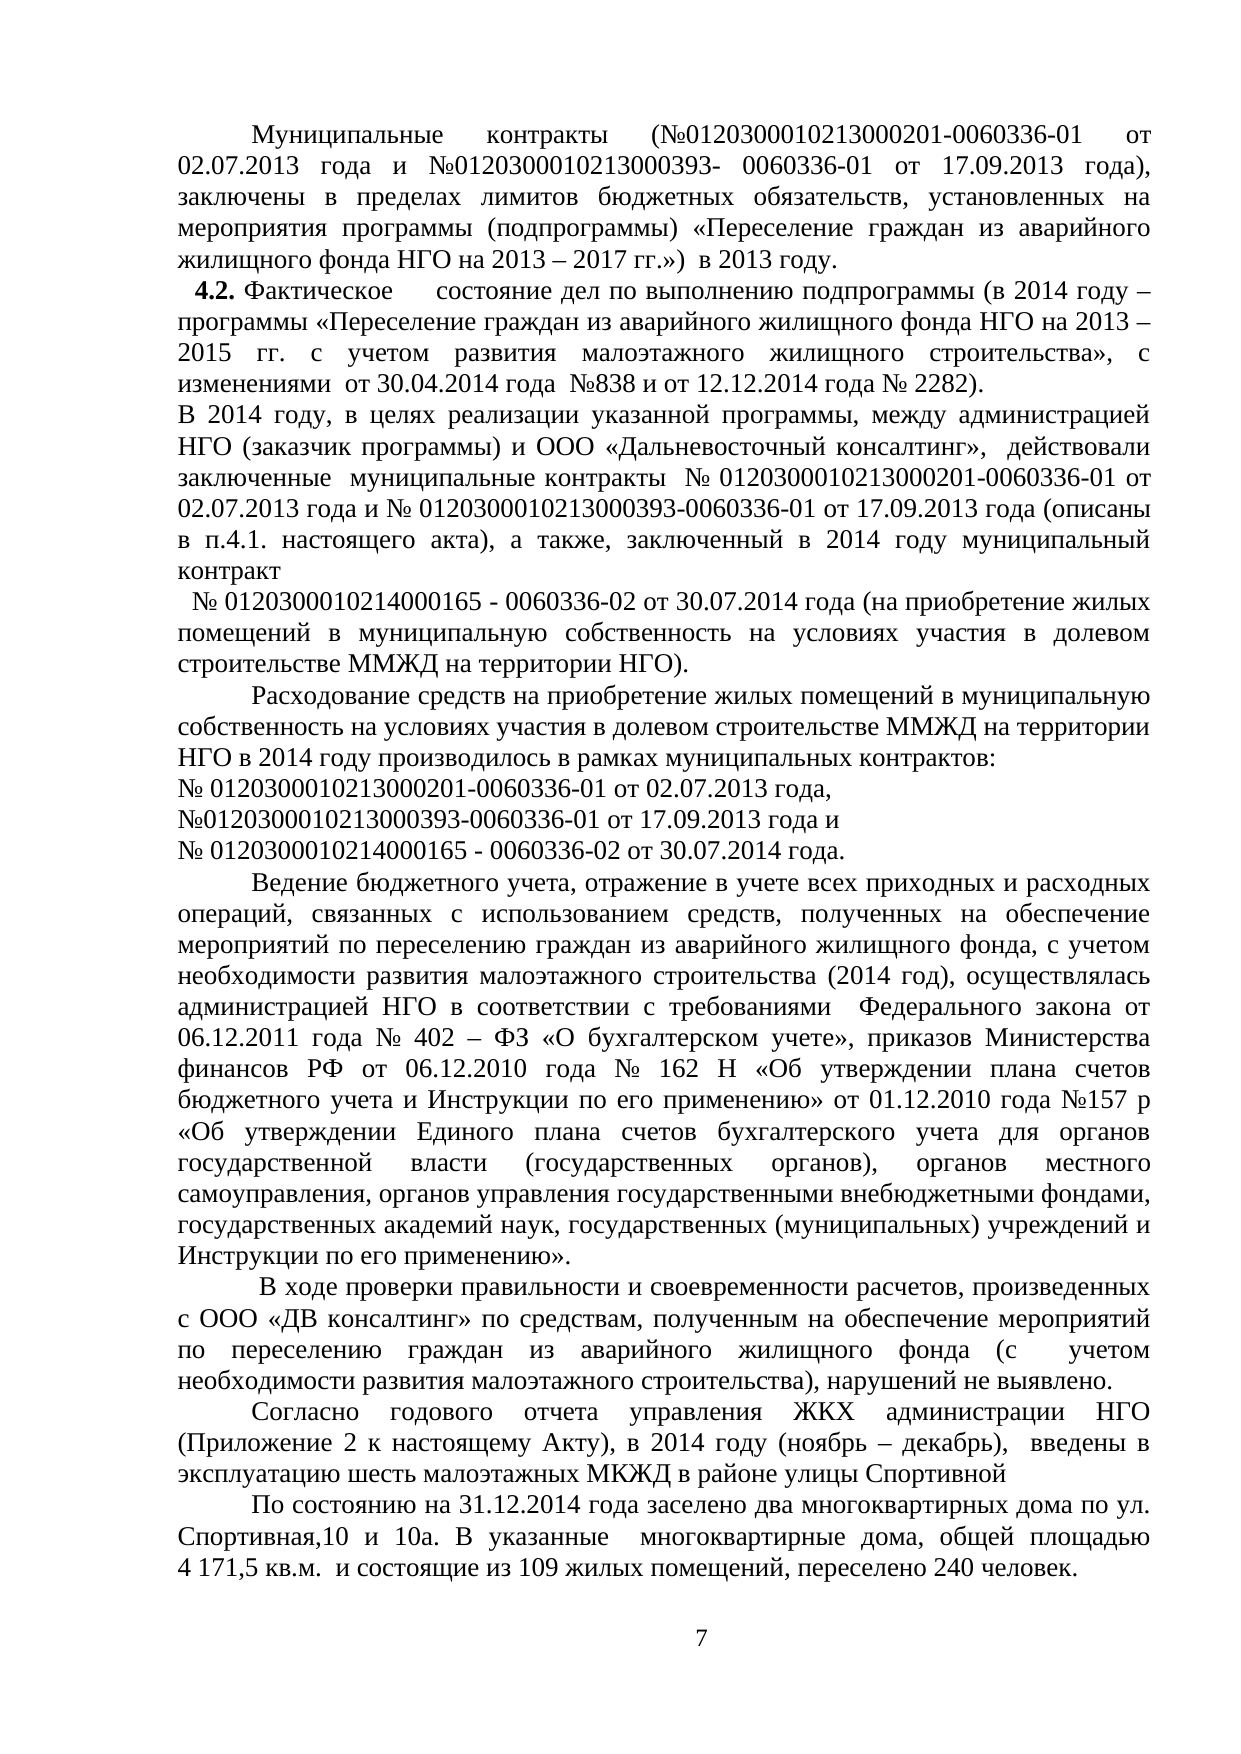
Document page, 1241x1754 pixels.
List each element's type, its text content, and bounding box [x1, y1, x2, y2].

text По состоянию на 31.12.2014 года заселено два многоквартирных дома по ул. Спортивная,10 и 10а. В указанные многоквартирные дома, общей площадью 4 171,5 кв.м. и состоящие из 109 жилых помещений, переселено 240 человек. [177, 1488, 1152, 1582]
text Муниципальные контракты (№0120300010213000201-0060336-01 от 02.07.2013 года и №0120300010213000393- 0060336-01 от 17.09.2013 года), заключены в пределах лимитов бюджетных обязательств, установленных на мероприятия программы (подпрограммы) «Переселение граждан из аварийного жилищного фонда НГО на 2013 – 2017 гг.») в 2013 году. [177, 118, 1152, 274]
text № 0120300010214000165 - 0060336-02 от 30.07.2014 года (на приобретение жилых помещений в муниципальную собственность на условиях участия в долевом строительстве ММЖД на территории НГО). [177, 585, 1152, 679]
text 4.2. Фактическое состояние дел по выполнению подпрограммы (в 2014 году – программы «Переселение граждан из аварийного жилищного фонда НГО на 2013 – 2015 гг. с учетом развития малоэтажного жилищного строительства», с изменениями от 30.04.2014 года №838 и от 12.12.2014 года № 2282). [177, 274, 1152, 398]
text В ходе проверки правильности и своевременности расчетов, произведенных с ООО «ДВ консалтинг» по средствам, полученным на обеспечение мероприятий по переселению граждан из аварийного жилищного фонда (с учетом необходимости развития малоэтажного строительства), нарушений не выявлено. [177, 1271, 1152, 1395]
text № 0120300010213000201-0060336-01 от 02.07.2013 года, [177, 772, 1152, 803]
text В 2014 году, в целях реализации указанной программы, между администрацией НГО (заказчик программы) и ООО «Дальневосточный консалтинг», действовали заключенные муниципальные контракты № 0120300010213000201-0060336-01 от 02.07.2013 года и № 0120300010213000393-0060336-01 от 17.09.2013 года (описаны в п.4.1. настоящего акта), а также, заключенный в 2014 году муниципальный контракт [177, 398, 1152, 585]
text Согласно годового отчета управления ЖКХ администрации НГО (Приложение 2 к настоящему Акту), в 2014 году (ноябрь – декабрь), введены в эксплуатацию шесть малоэтажных МКЖД в районе улицы Спортивной [177, 1395, 1152, 1488]
text Ведение бюджетного учета, отражение в учете всех приходных и расходных операций, связанных с использованием средств, полученных на обеспечение мероприятий по переселению граждан из аварийного жилищного фонда, с учетом необходимости развития малоэтажного строительства (2014 год), осуществлялась администрацией НГО в соответствии с требованиями Федерального закона от 06.12.2011 года № 402 – ФЗ «О бухгалтерском учете», приказов Министерства финансов РФ от 06.12.2010 года № 162 Н «Об утверждении плана счетов бюджетного учета и Инструкции по его применению» от 01.12.2010 года №157 р «Об утверждении Единого плана счетов бухгалтерского учета для органов государственной власти (государственных органов), органов местного самоуправления, органов управления государственными внебюджетными фондами, государственных академий наук, государственных (муниципальных) учреждений и Инструкции по его применению». [177, 866, 1152, 1271]
text №0120300010213000393-0060336-01 от 17.09.2013 года и [177, 803, 1152, 834]
text Расходование средств на приобретение жилых помещений в муниципальную собственность на условиях участия в долевом строительстве ММЖД на территории НГО в 2014 году производилось в рамках муниципальных контрактов: [177, 679, 1152, 772]
text № 0120300010214000165 - 0060336-02 от 30.07.2014 года. [177, 834, 1152, 866]
